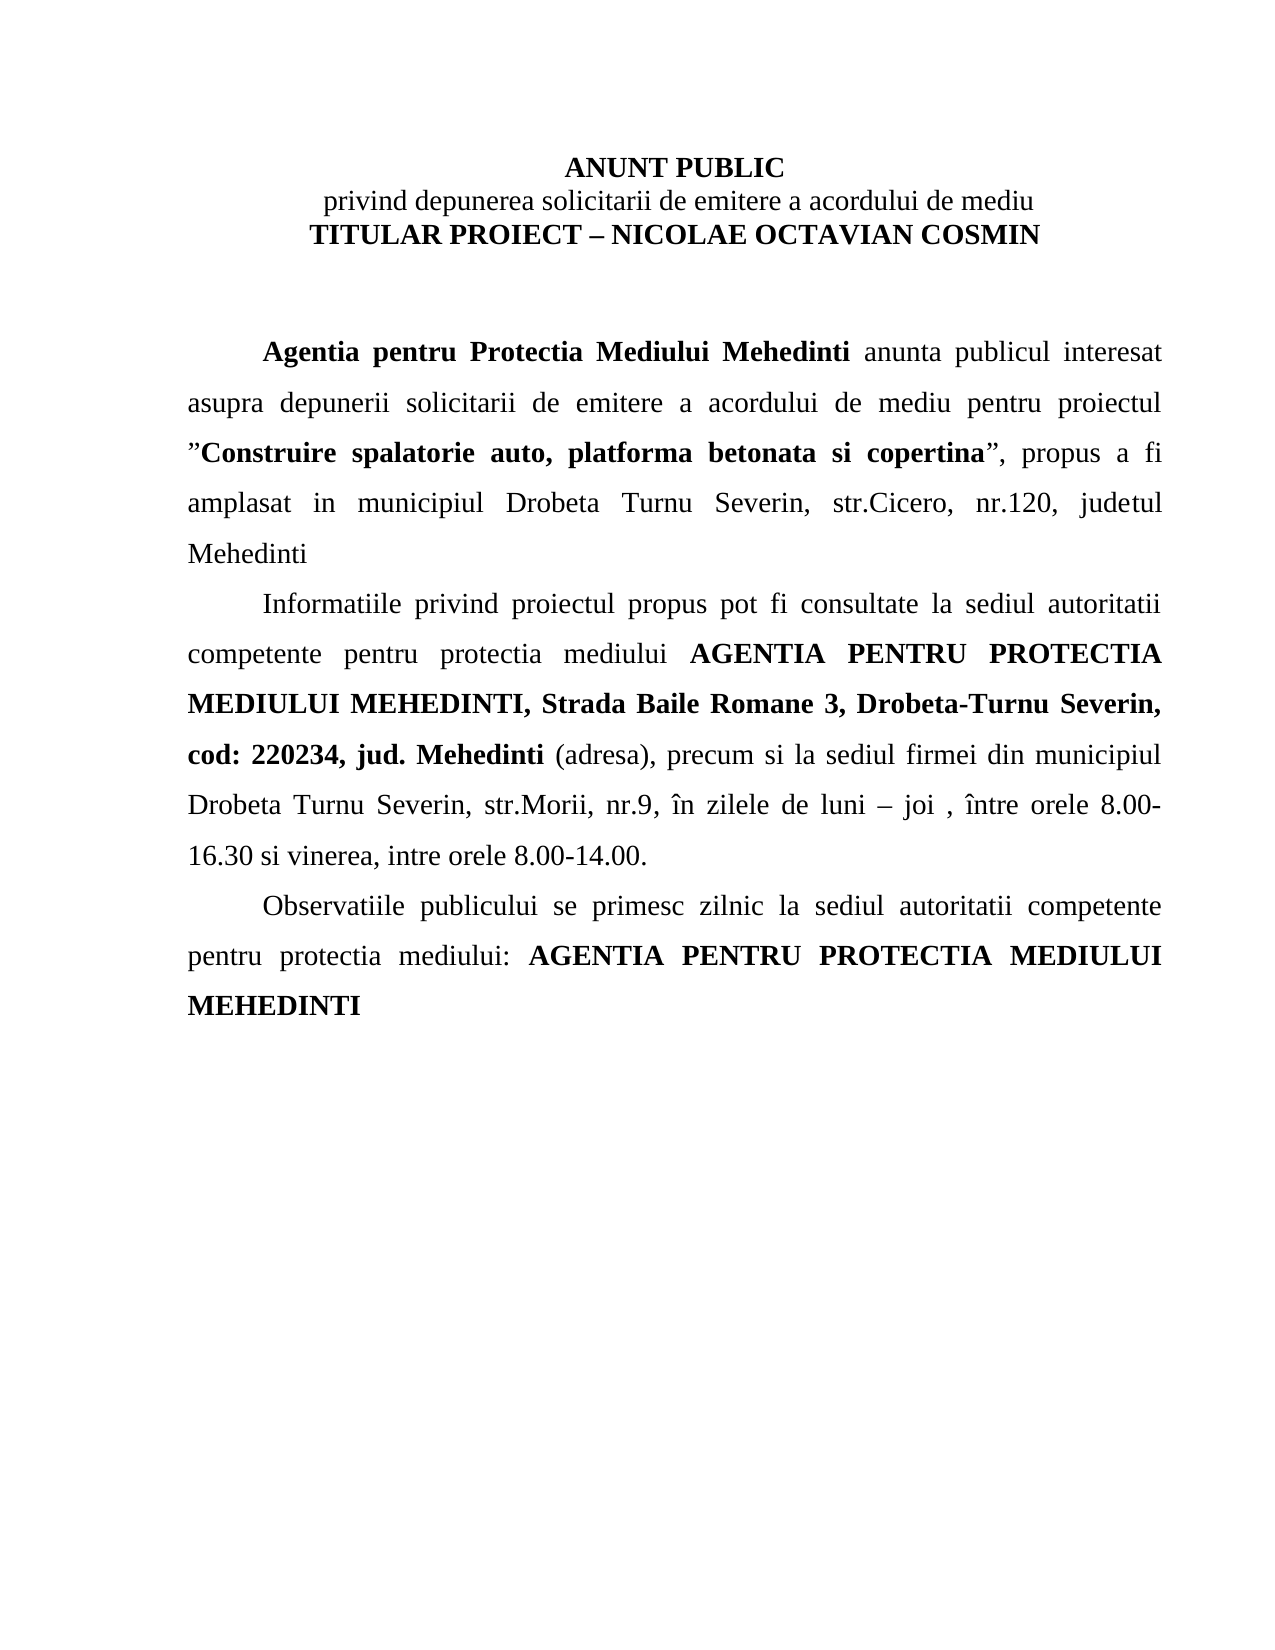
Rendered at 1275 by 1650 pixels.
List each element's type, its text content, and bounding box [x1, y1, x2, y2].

text Observatiile publicului se primesc zilnic la sediul autoritatii competente pentru protectia mediului: AGENTIA PENTRU PROTECTIA MEDIULUI MEHEDINTI [187, 888, 1162, 1022]
text Informatiile privind proiectul propus pot fi consultate la sediul autoritatii competente pentru protectia mediului AGENTIA PENTRU PROTECTIA MEDIULUI MEHEDINTI, Strada Baile Romane 3, Drobeta-Turnu Severin, cod: 220234, jud. Mehedinti (adresa), precum si la sediul firmei din municipiul Drobeta Turnu Severin, str.Morii, nr.9, în zilele de luni – joi , între orele 8.00- 16.30 si vinerea, intre orele 8.00-14.00. [187, 586, 1162, 871]
text TITULAR PROIECT – NICOLAE OCTAVIAN COSMIN [187, 217, 1162, 251]
text privind depunerea solicitarii de emitere a acordului de mediu [187, 183, 1162, 217]
text Agentia pentru Protectia Mediului Mehedinti anunta publicul interesat asupra depunerii solicitarii de emitere a acordului de mediu pentru proiectul ”Construire spalatorie auto, platforma betonata si copertina”, propus a fi amplasat in municipiul Drobeta Turnu Severin, str.Cicero, nr.120, judetul Mehedinti [187, 334, 1162, 569]
text ANUNT PUBLIC [187, 150, 1162, 183]
